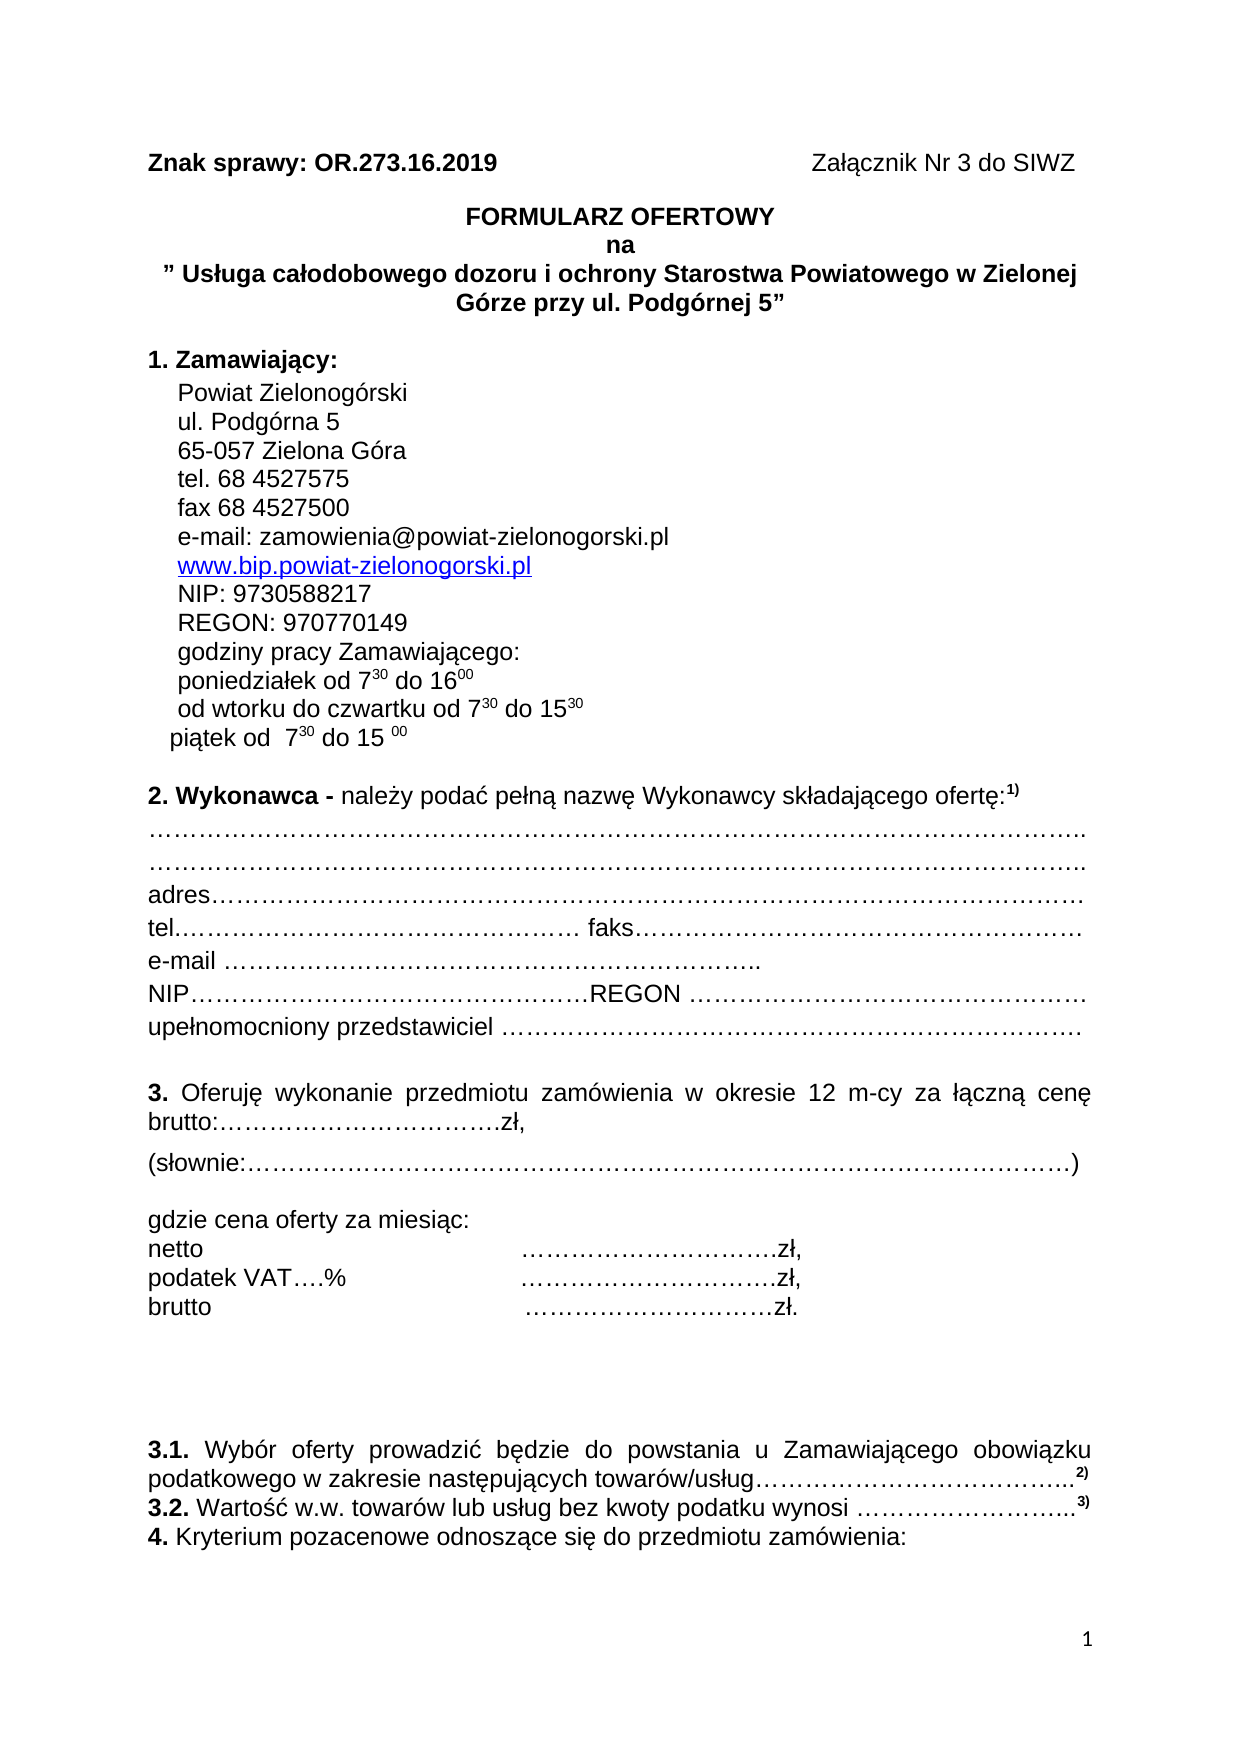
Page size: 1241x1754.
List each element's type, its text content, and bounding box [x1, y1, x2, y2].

text REGON: 970770149 [177, 608, 1093, 637]
text Znak sprawy: OR.273.16.2019 Załącznik Nr 3 do SIWZ [148, 148, 1093, 176]
text e-mail ……………………………………………………….. [148, 946, 1093, 974]
text brutto …………………………zł. [148, 1292, 1093, 1320]
text adres…………………………………………………………………………………………… [148, 880, 1093, 908]
text 3.1. Wybór oferty prowadzić będzie do powstania u Zamawiającego obowiązku podatkowego w zakresie następujących towarów/usług………………………………...2) [148, 1435, 1093, 1493]
text 4. Kryterium pozacenowe odnoszące się do przedmiotu zamówienia: [148, 1522, 1093, 1550]
text (słownie:………………………………………………………………………………………) [148, 1148, 1093, 1177]
text www.bip.powiat-zielonogorski.pl [177, 551, 1093, 579]
text 1. Zamawiający: [148, 345, 1093, 374]
text 3. Oferuję wykonanie przedmiotu zamówienia w okresie 12 m-cy za łączną cenę brutto:…………………………….zł, [148, 1078, 1093, 1135]
text tel.………………………………………… faks……………………………………………… [148, 913, 1093, 942]
text ul. Podgórna 5 [177, 407, 1093, 436]
text ” Usługa całodobowego dozoru i ochrony Starostwa Powiatowego w Zielonej Górze przy ul. Podgórnej 5” [148, 259, 1093, 316]
text 65-057 Zielona Góra [177, 436, 1093, 464]
text godziny pracy Zamawiającego: [121, 637, 1093, 666]
text 3.2. Wartość w.w. towarów lub usług bez kwoty podatku wynosi ……………………...3) [148, 1493, 1093, 1522]
text podatek VAT….% ………………………….zł, [148, 1263, 1093, 1292]
text e-mail: zamowienia@powiat-zielonogorski.pl [177, 522, 1093, 551]
text upełnomocniony przedstawiciel ……………………………………………………………. [148, 1012, 1093, 1041]
text 2. Wykonawca - należy podać pełną nazwę Wykonawcy składającego ofertę:1) [148, 781, 1093, 809]
text poniedziałek od 730 do 1600 [148, 666, 1093, 694]
text FORMULARZ OFERTOWY [148, 201, 1093, 230]
text gdzie cena oferty za miesiąc: [148, 1205, 1093, 1234]
text ………………………………………………………………………………………………….. [148, 847, 1093, 876]
text Powiat Zielonogórski [177, 378, 1093, 407]
text na [148, 230, 1093, 259]
text od wtorku do czwartku od 730 do 1530 [148, 694, 1093, 723]
text tel. 68 4527575 fax 68 4527500 [177, 464, 1093, 522]
text piątek od 730 do 15 00 [121, 723, 1093, 752]
text netto ………………………….zł, [148, 1234, 1093, 1263]
text ………………………………………………………………………………………………….. [148, 814, 1093, 842]
text NIP: 9730588217 [177, 579, 1093, 608]
text NIP…………………………………………REGON ………………………………………… [148, 979, 1093, 1008]
